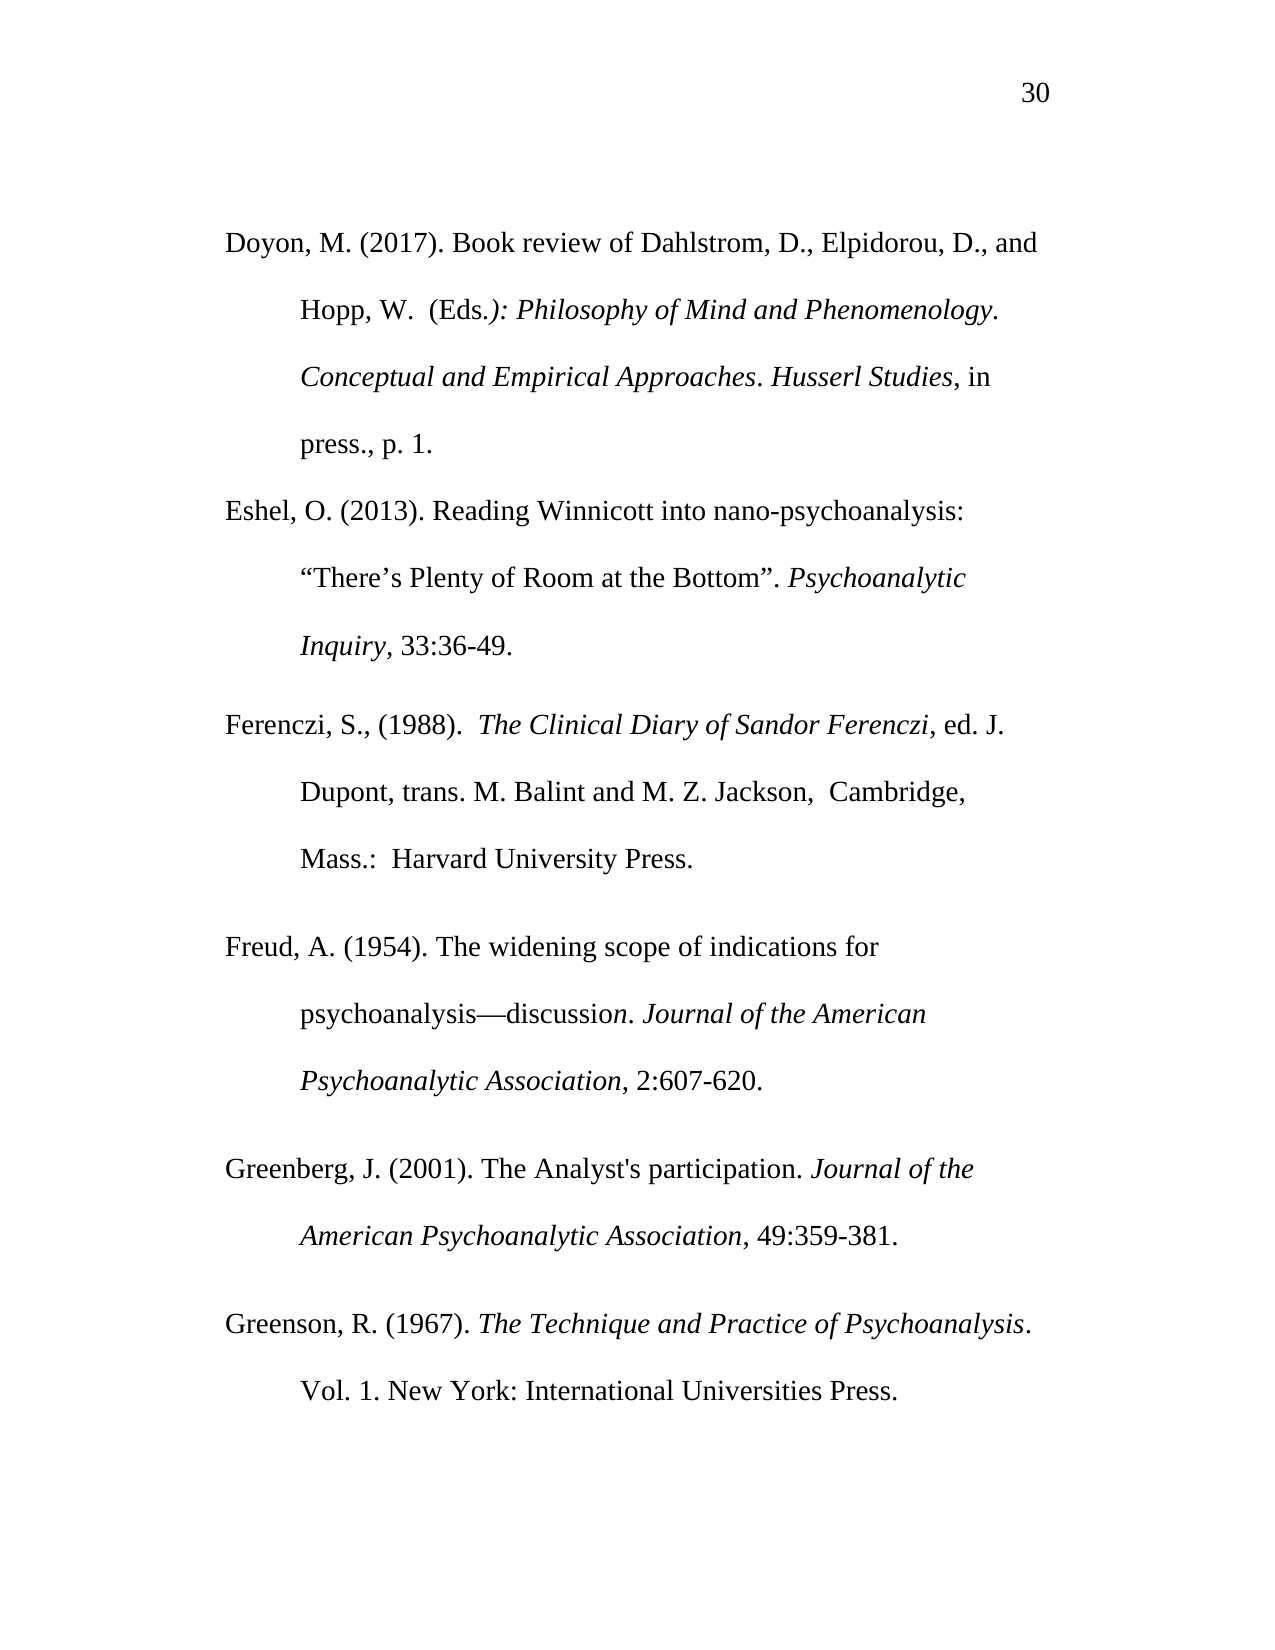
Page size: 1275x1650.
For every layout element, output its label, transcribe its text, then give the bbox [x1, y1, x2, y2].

text Doyon, M. (2017). Book review of Dahlstrom, D., Elpidorou, D., and Hopp, W. (Eds.): Philosophy of Mind and Phenomenology. Conceptual and Empirical Approaches. Husserl Studies, in press., p. 1. [225, 225, 1050, 460]
text Greenson, R. (1967). The Technique and Practice of Psychoanalysis. Vol. 1. New York: International Universities Press. [225, 1306, 1050, 1407]
text Greenberg, J. (2001). The Analyst's participation. Journal of the American Psychoanalytic Association, 49:359-381. [225, 1151, 1050, 1252]
text Eshel, O. (2013). Reading Winnicott into nano-psychoanalysis: “There’s Plenty of Room at the Bottom”. Psychoanalytic Inquiry, 33:36-49. [225, 493, 1050, 661]
text Freud, A. (1954). The widening scope of indications for psychoanalysis—discussion. Journal of the American Psychoanalytic Association, 2:607-620. [225, 929, 1050, 1097]
text Ferenczi, S., (1988). The Clinical Diary of Sandor Ferenczi, ed. J. Dupont, trans. M. Balint and M. Z. Jackson, Cambridge, Mass.: Harvard University Press. [225, 707, 1050, 875]
